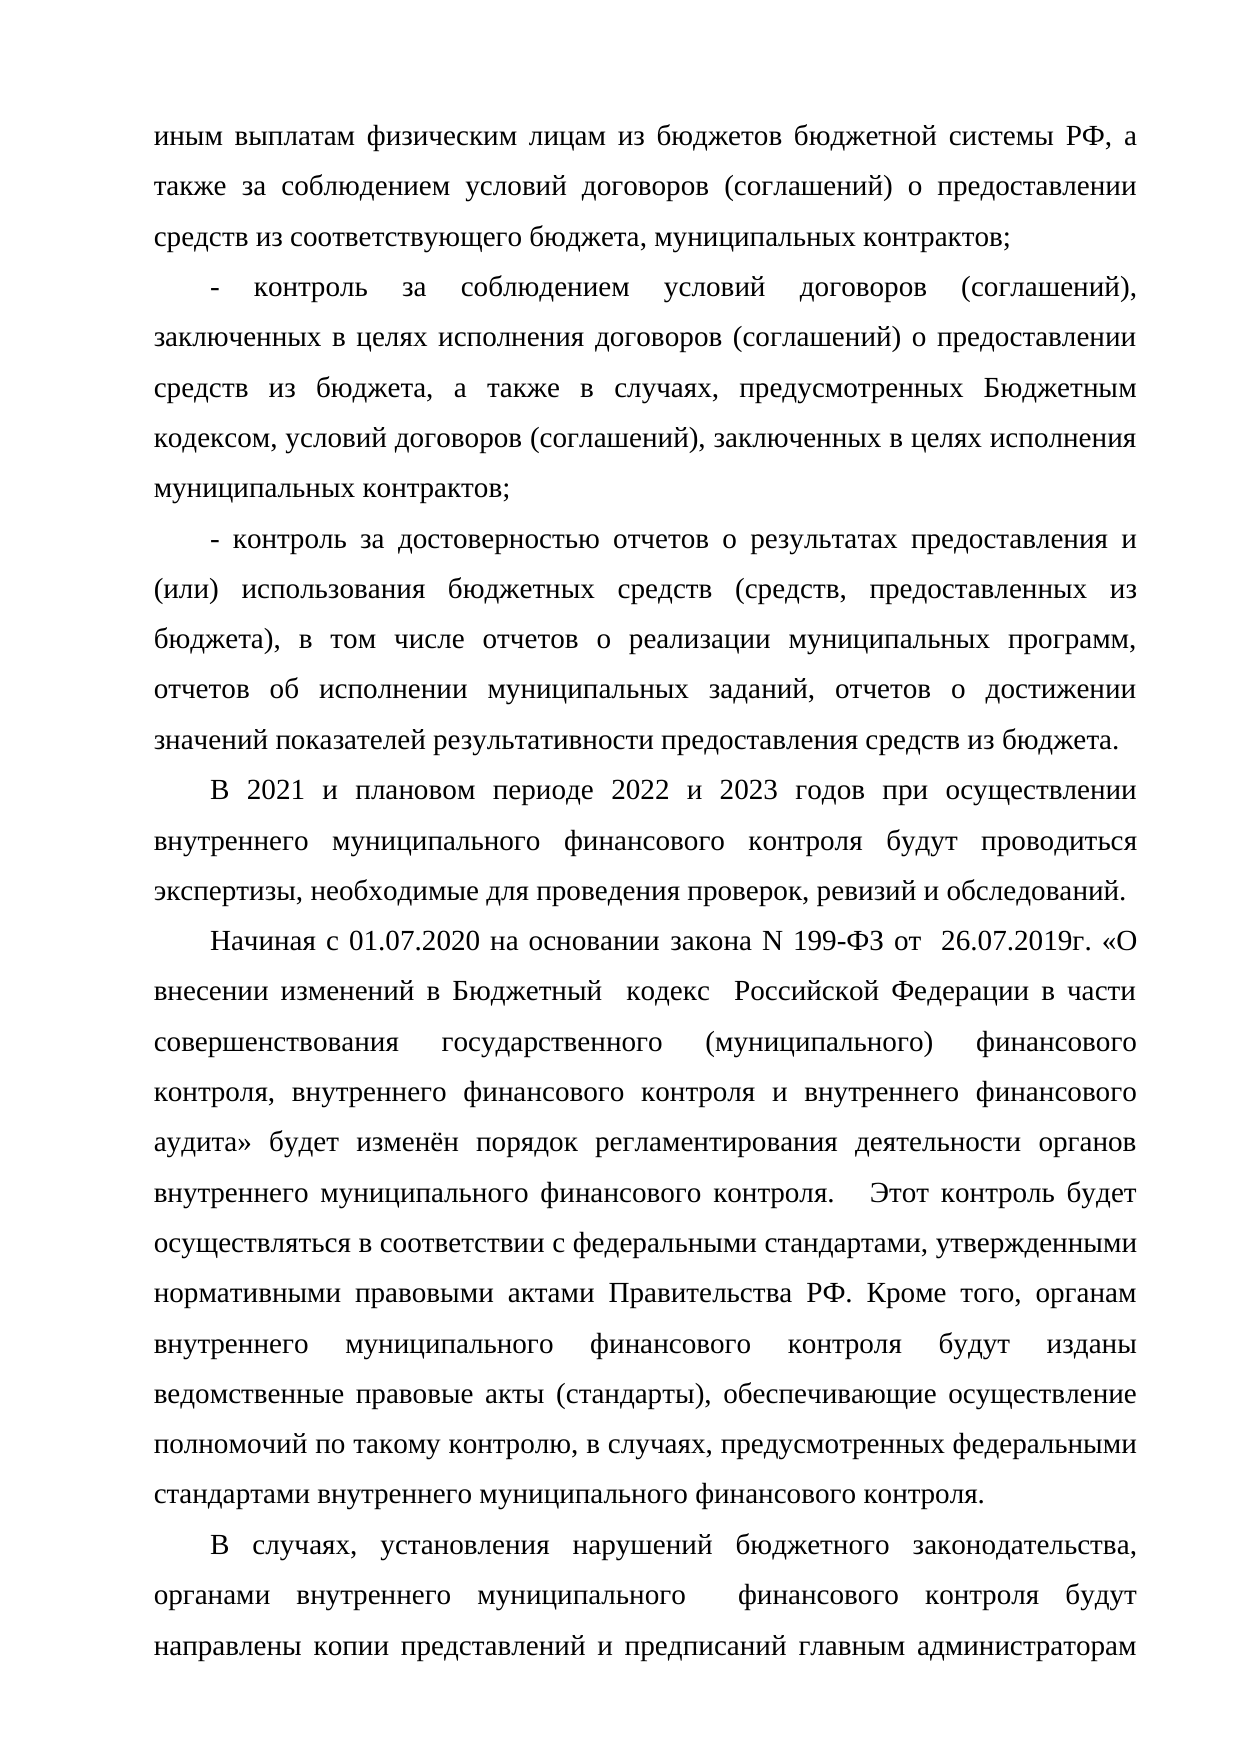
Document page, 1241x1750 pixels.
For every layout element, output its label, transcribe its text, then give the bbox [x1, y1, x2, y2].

text Начиная с 01.07.2020 на основании закона N 199-ФЗ от 26.07.2019г. «О внесении изменений в Бюджетный кодекс Российской Федерации в части совершенствования государственного (муниципального) финансового контроля, внутреннего финансового контроля и внутреннего финансового аудита» будет изменён порядок регламентирования деятельности органов внутреннего муниципального финансового контроля. Этот контроль будет осуществляться в соответствии с федеральными стандартами, утвержденными нормативными правовыми актами Правительства РФ. Кроме того, органам внутреннего муниципального финансового контроля будут изданы ведомственные правовые акты (стандарты), обеспечивающие осуществление полномочий по такому контролю, в случаях, предусмотренных федеральными стандартами внутреннего муниципального финансового контроля. [153, 923, 1138, 1510]
text - контроль за соблюдением условий договоров (соглашений), заключенных в целях исполнения договоров (соглашений) о предоставлении средств из бюджета, а также в случаях, предусмотренных Бюджетным кодексом, условий договоров (соглашений), заключенных в целях исполнения муниципальных контрактов; [153, 269, 1138, 504]
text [153, 118, 1138, 252]
text В 2021 и плановом периоде 2022 и 2023 годов при осуществлении внутреннего муниципального финансового контроля будут проводиться экспертизы, необходимые для проведения проверок, ревизий и обследований. [153, 772, 1138, 906]
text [153, 1527, 1138, 1661]
text - контроль за достоверностью отчетов о результатах предоставления и (или) использования бюджетных средств (средств, предоставленных из бюджета), в том числе отчетов о реализации муниципальных программ, отчетов об исполнении муниципальных заданий, отчетов о достижении значений показателей результативности предоставления средств из бюджета. [153, 521, 1138, 756]
